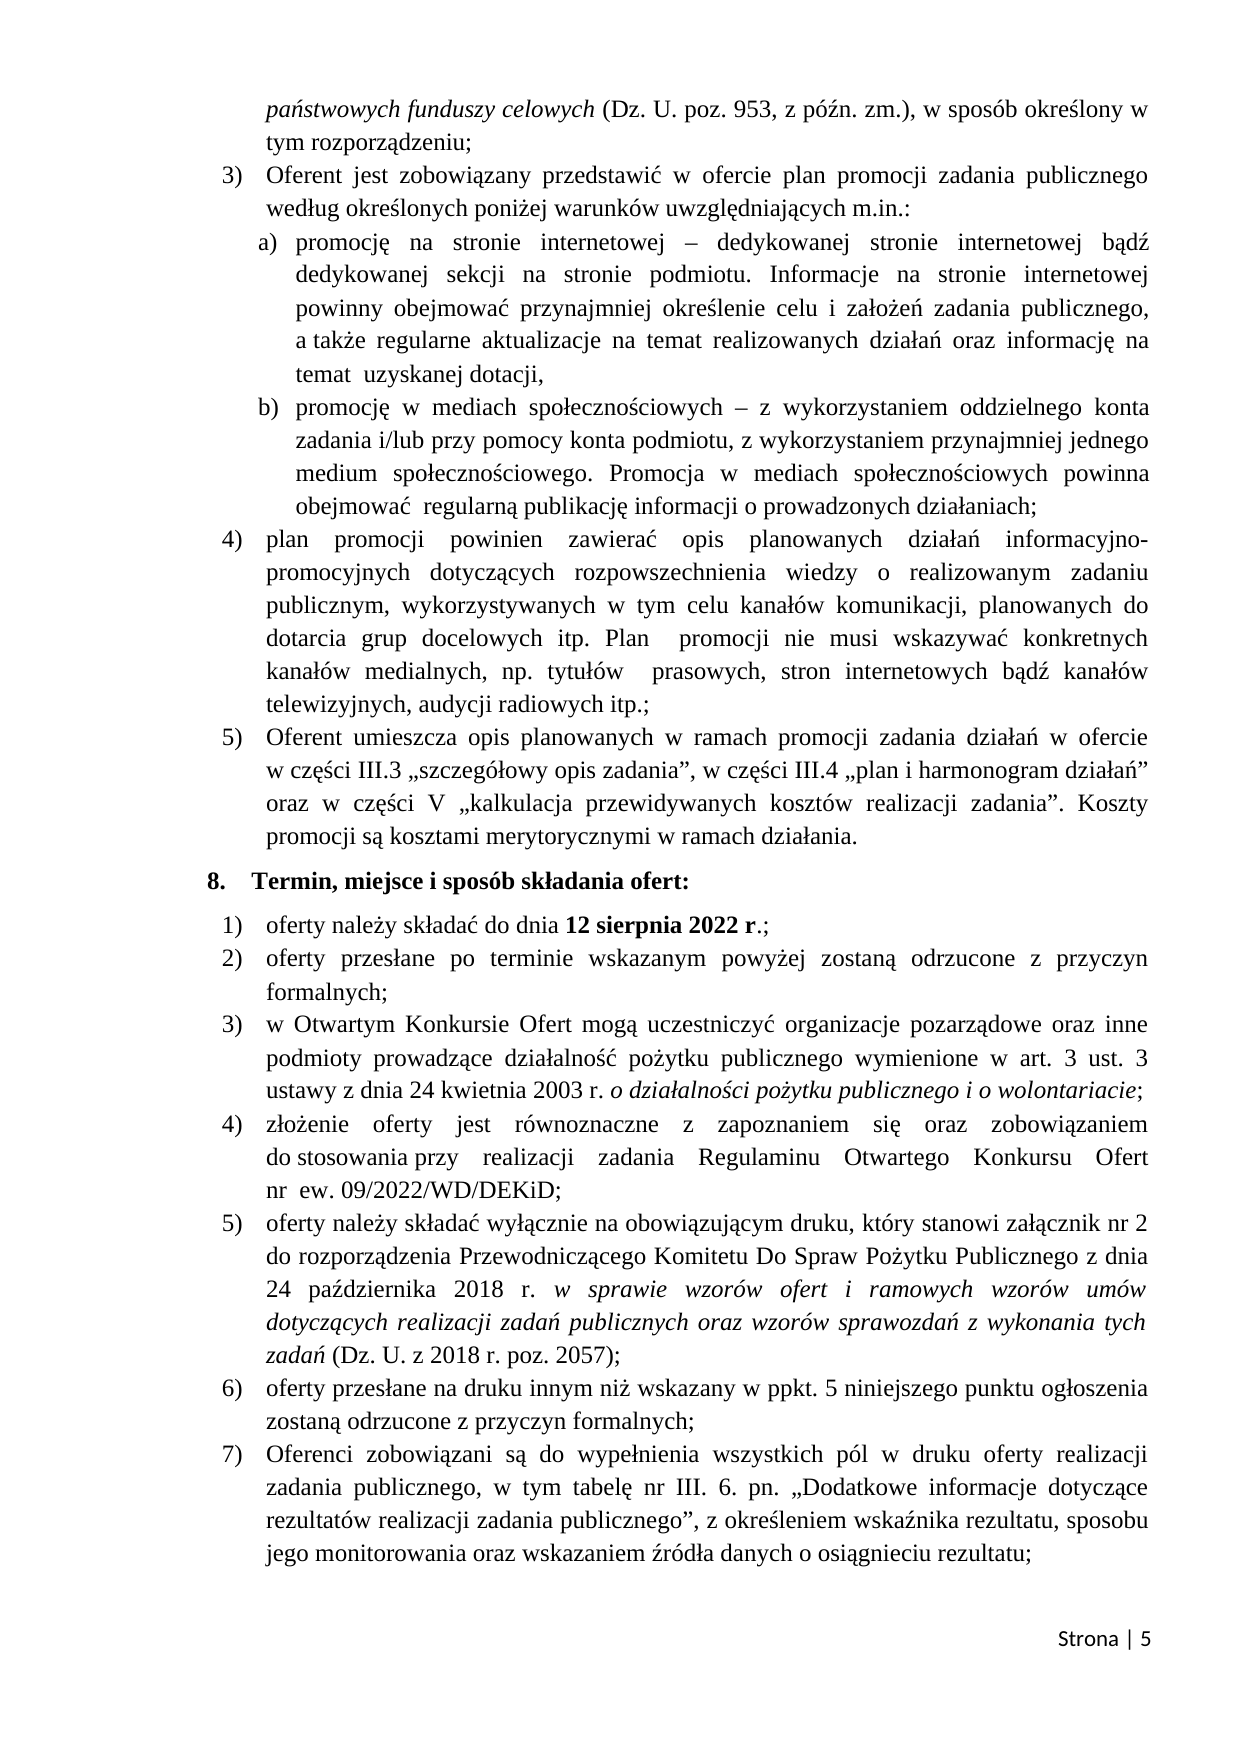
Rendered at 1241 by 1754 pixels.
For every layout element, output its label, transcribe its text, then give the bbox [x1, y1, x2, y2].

list oferty należy składać wyłącznie na obowiązującym druku, który stanowi załącznik nr 2 do rozporządzenia Przewodniczącego Komitetu Do Spraw Pożytku Publicznego z dnia 24 października 2018 r. w sprawie wzorów ofert i ramowych wzorów umów dotyczących realizacji zadań publicznych oraz wzorów sprawozdań z wykonania tych zadań (Dz. U. z 2018 r. poz. 2057); [222, 1208, 1149, 1368]
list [222, 94, 1149, 156]
list promocję na stronie internetowej – dedykowanej stronie internetowej bądź dedykowanej sekcji na stronie podmiotu. Informacje na stronie internetowej powinny obejmować przynajmniej określenie celu i założeń zadania publicznego, a także regularne aktualizacje na temat realizowanych działań oraz informację na temat uzyskanej dotacji, [258, 227, 1150, 387]
list złożenie oferty jest równoznaczne z zapoznaniem się oraz zobowiązaniem do stosowania przy realizacji zadania Regulaminu Otwartego Konkursu Ofert nr ew. 09/2022/WD/DEKiD; [222, 1109, 1149, 1203]
list promocję w mediach społecznościowych – z wykorzystaniem oddzielnego konta zadania i/lub przy pomocy konta podmiotu, z wykorzystaniem przynajmniej jednego medium społecznościowego. Promocja w mediach społecznościowych powinna obejmować regularną publikację informacji o prowadzonych działaniach; [258, 392, 1150, 519]
list oferty przesłane na druku innym niż wskazany w ppkt. 5 niniejszego punktu ogłoszenia zostaną odrzucone z przyczyn formalnych; [222, 1373, 1149, 1434]
list Oferent jest zobowiązany przedstawić w ofercie plan promocji zadania publicznego według określonych poniżej warunków uwzględniających m.in.: [222, 161, 1149, 222]
list oferty należy składać do dnia 12 sierpnia 2022 r.; [222, 911, 1149, 939]
list Termin, miejsce i sposób składania ofert: [207, 866, 1150, 895]
list oferty przesłane po terminie wskazanym powyżej zostaną odrzucone z przyczyn formalnych; [222, 943, 1149, 1005]
list Oferent umieszcza opis planowanych w ramach promocji zadania działań w ofercie w części III.3 „szczegółowy opis zadania”, w części III.4 „plan i harmonogram działań” oraz w części V „kalkulacja przewidywanych kosztów realizacji zadania”. Koszty promocji są kosztami merytorycznymi w ramach działania. [222, 722, 1149, 850]
list w Otwartym Konkursie Ofert mogą uczestniczyć organizacje pozarządowe oraz inne podmioty prowadzące działalność pożytku publicznego wymienione w art. 3 ust. 3 ustawy z dnia 24 kwietnia 2003 r. o działalności pożytku publicznego i o wolontariacie; [222, 1009, 1149, 1104]
list Oferenci zobowiązani są do wypełnienia wszystkich pól w druku oferty realizacji zadania publicznego, w tym tabelę nr III. 6. pn. „Dodatkowe informacje dotyczące rezultatów realizacji zadania publicznego”, z określeniem wskaźnika rezultatu, sposobu jego monitorowania oraz wskazaniem źródła danych o osiągnieciu rezultatu; [222, 1439, 1149, 1567]
list plan promocji powinien zawierać opis planowanych działań informacyjno-promocyjnych dotyczących rozpowszechnienia wiedzy o realizowanym zadaniu publicznym, wykorzystywanych w tym celu kanałów komunikacji, planowanych do dotarcia grup docelowych itp. Plan promocji nie musi wskazywać konkretnych kanałów medialnych, np. tytułów prasowych, stron internetowych bądź kanałów telewizyjnych, audycji radiowych itp.; [222, 524, 1149, 718]
